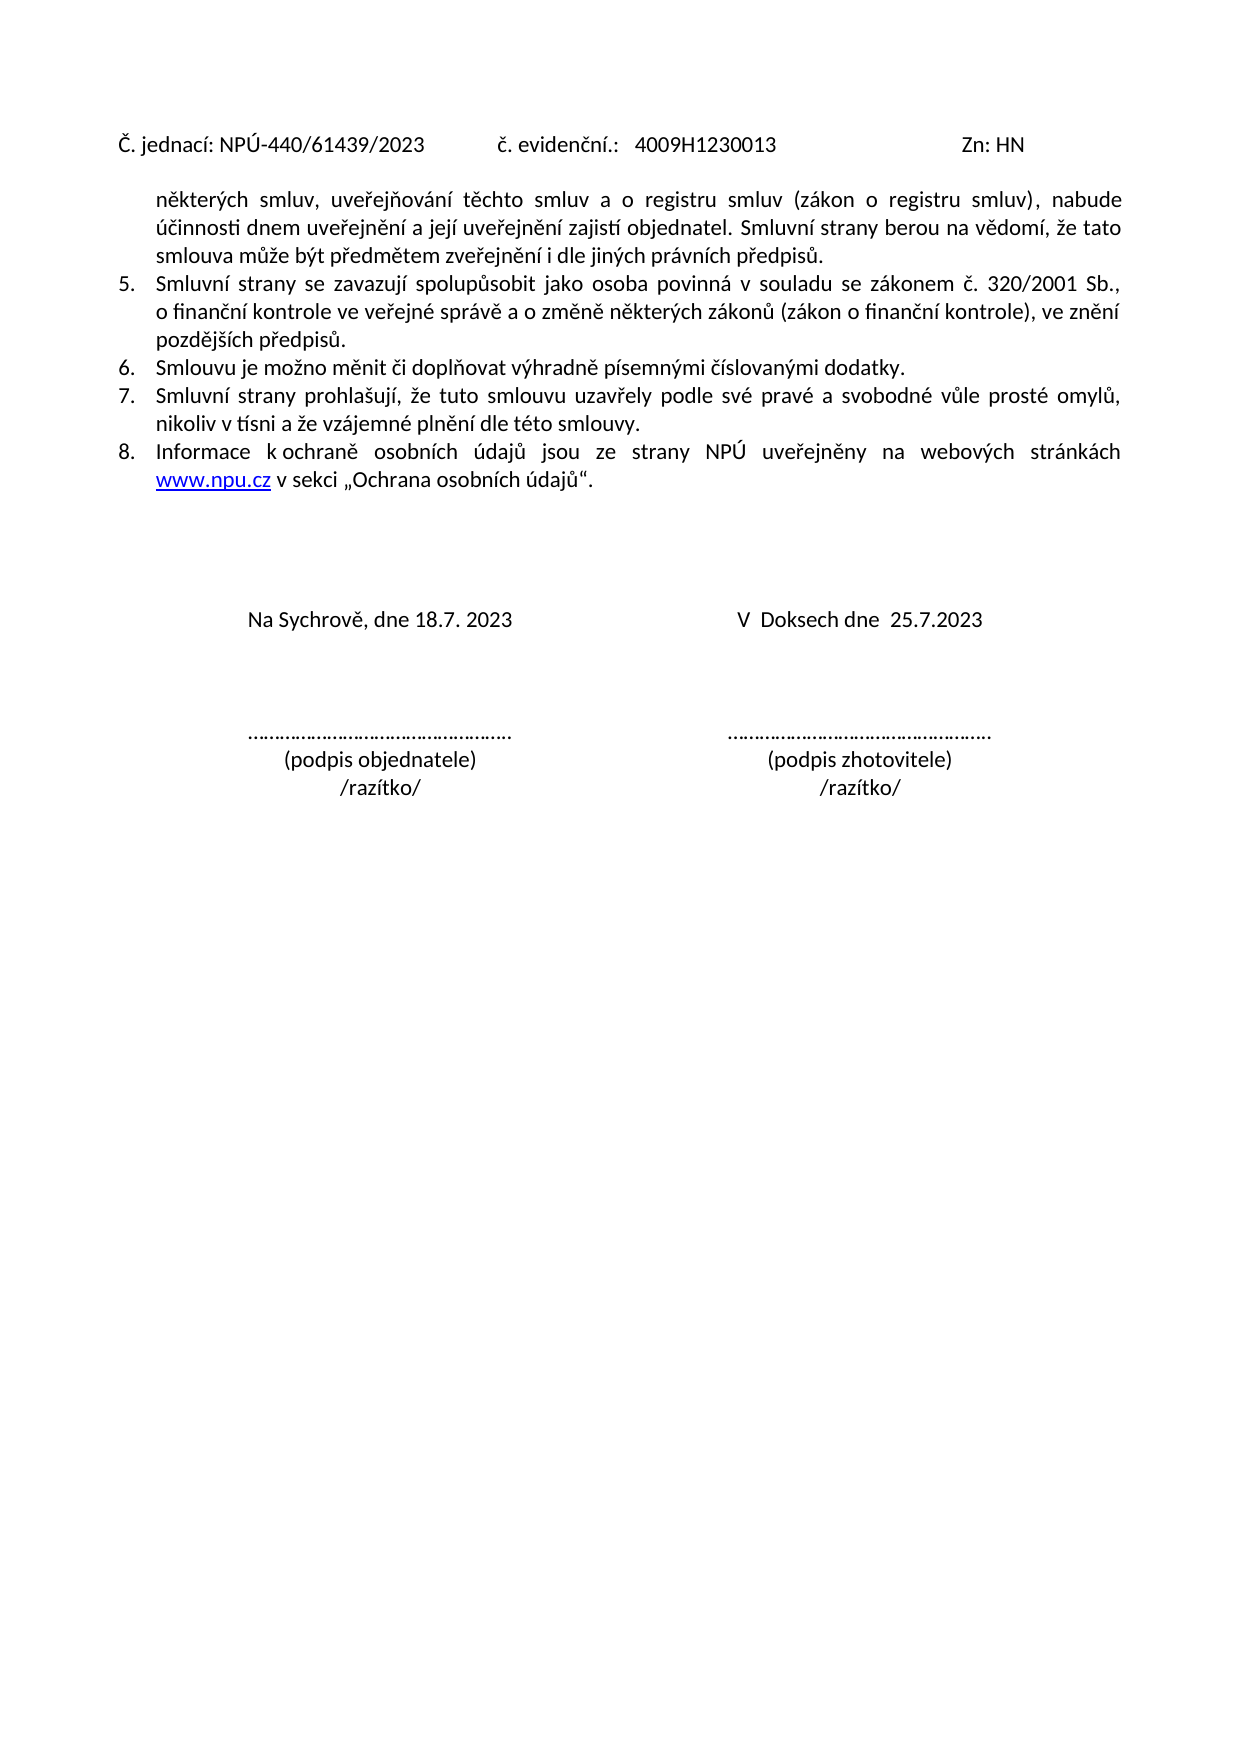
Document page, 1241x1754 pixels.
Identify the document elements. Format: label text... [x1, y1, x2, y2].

table_header V Doksech dne 25.7.2023 ………………………………………….. (podpis zhotovitele) /razítko/ [620, 605, 1100, 801]
list Smlouvu je možno měnit či doplňovat výhradně písemnými číslovanými dodatky. [118, 353, 1122, 381]
list Smluvní strany prohlašují, že tuto smlouvu uzavřely podle své pravé a svobodné vůle prosté omylů, nikoliv v tísni a že vzájemné plnění dle této smlouvy. [118, 381, 1122, 437]
table_header Na Sychrově, dne 18.7. 2023 ………………………………………….. (podpis objednatele) /razítko/ [140, 605, 620, 801]
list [118, 185, 1122, 269]
list Informace k ochraně osobních údajů jsou ze strany NPÚ uveřejněny na webových stránkách www.npu.cz v sekci „Ochrana osobních údajů“. [118, 437, 1122, 493]
list Smluvní strany se zavazují spolupůsobit jako osoba povinná v souladu se zákonem č. 320/2001 Sb., o finanční kontrole ve veřejné správě a o změně některých zákonů (zákon o finanční kontrole), ve znění pozdějších předpisů. [118, 269, 1122, 353]
